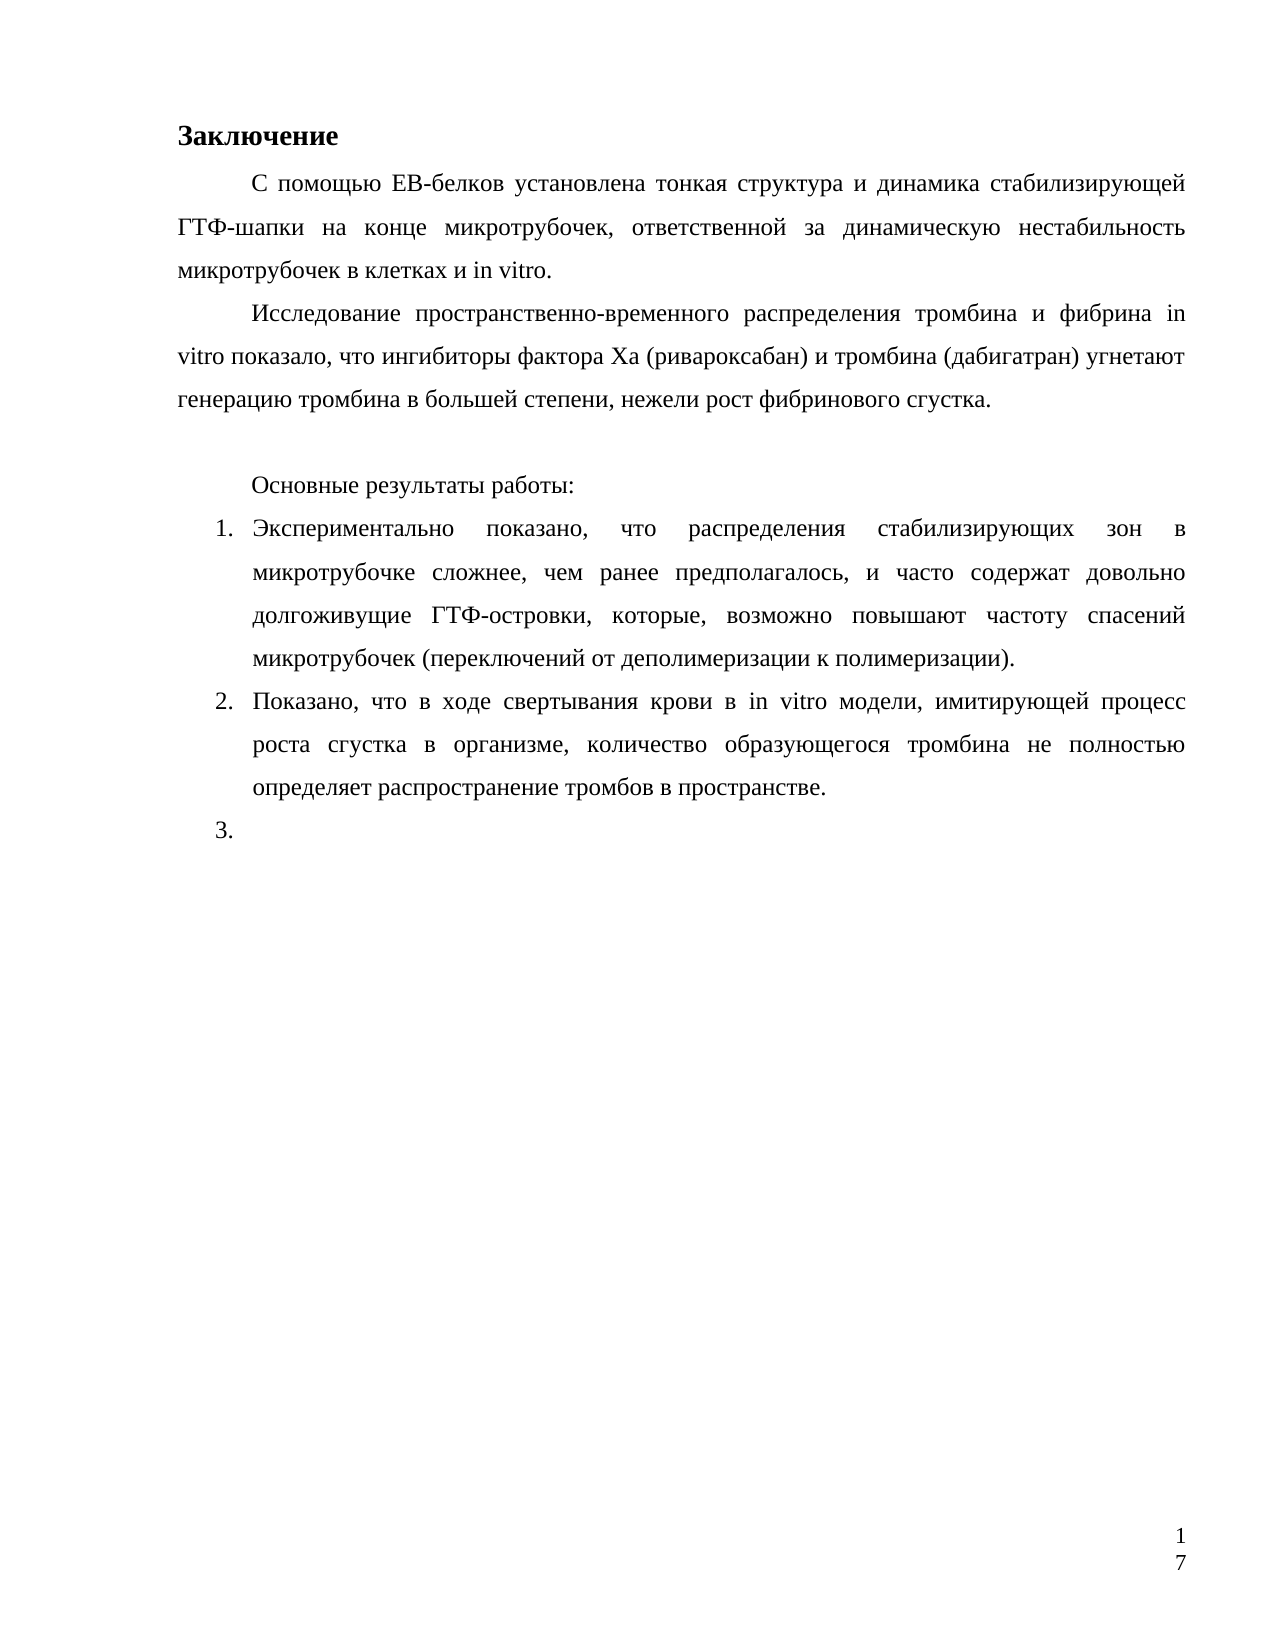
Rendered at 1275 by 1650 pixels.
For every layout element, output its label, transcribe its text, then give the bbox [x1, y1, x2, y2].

list Исследование пространственно-временного распределения тромбина и фибрина in vitro показало, что ингибиторы фактора Ха (ривароксабан) и тромбина (дабигатран) угнетают генерацию тромбина в большей степени, нежели рост фибринового сгустка. [177, 298, 1186, 413]
subtitle Заключение [177, 118, 1186, 152]
list Экспериментально показано, что распределения стабилизирующих зон в микротрубочке сложнее, чем ранее предполагалось, и часто содержат довольно долгоживущие ГТФ-островки, которые, возможно повышают частоту спасений микротрубочек (переключений от деполимеризации к полимеризации). [215, 513, 1186, 672]
text Основные результаты работы: [177, 470, 1186, 499]
list С помощью EB-белков установлена тонкая структура и динамика стабилизирующей ГТФ-шапки на конце микротрубочек, ответственной за динамическую нестабильность микротрубочек в клетках и in vitro. [177, 168, 1186, 283]
list Показано, что в ходе свертывания крови в in vitro модели, имитирующей процесс роста сгустка в организме, количество образующегося тромбина не полностью определяет распространение тромбов в пространстве. [215, 686, 1186, 801]
